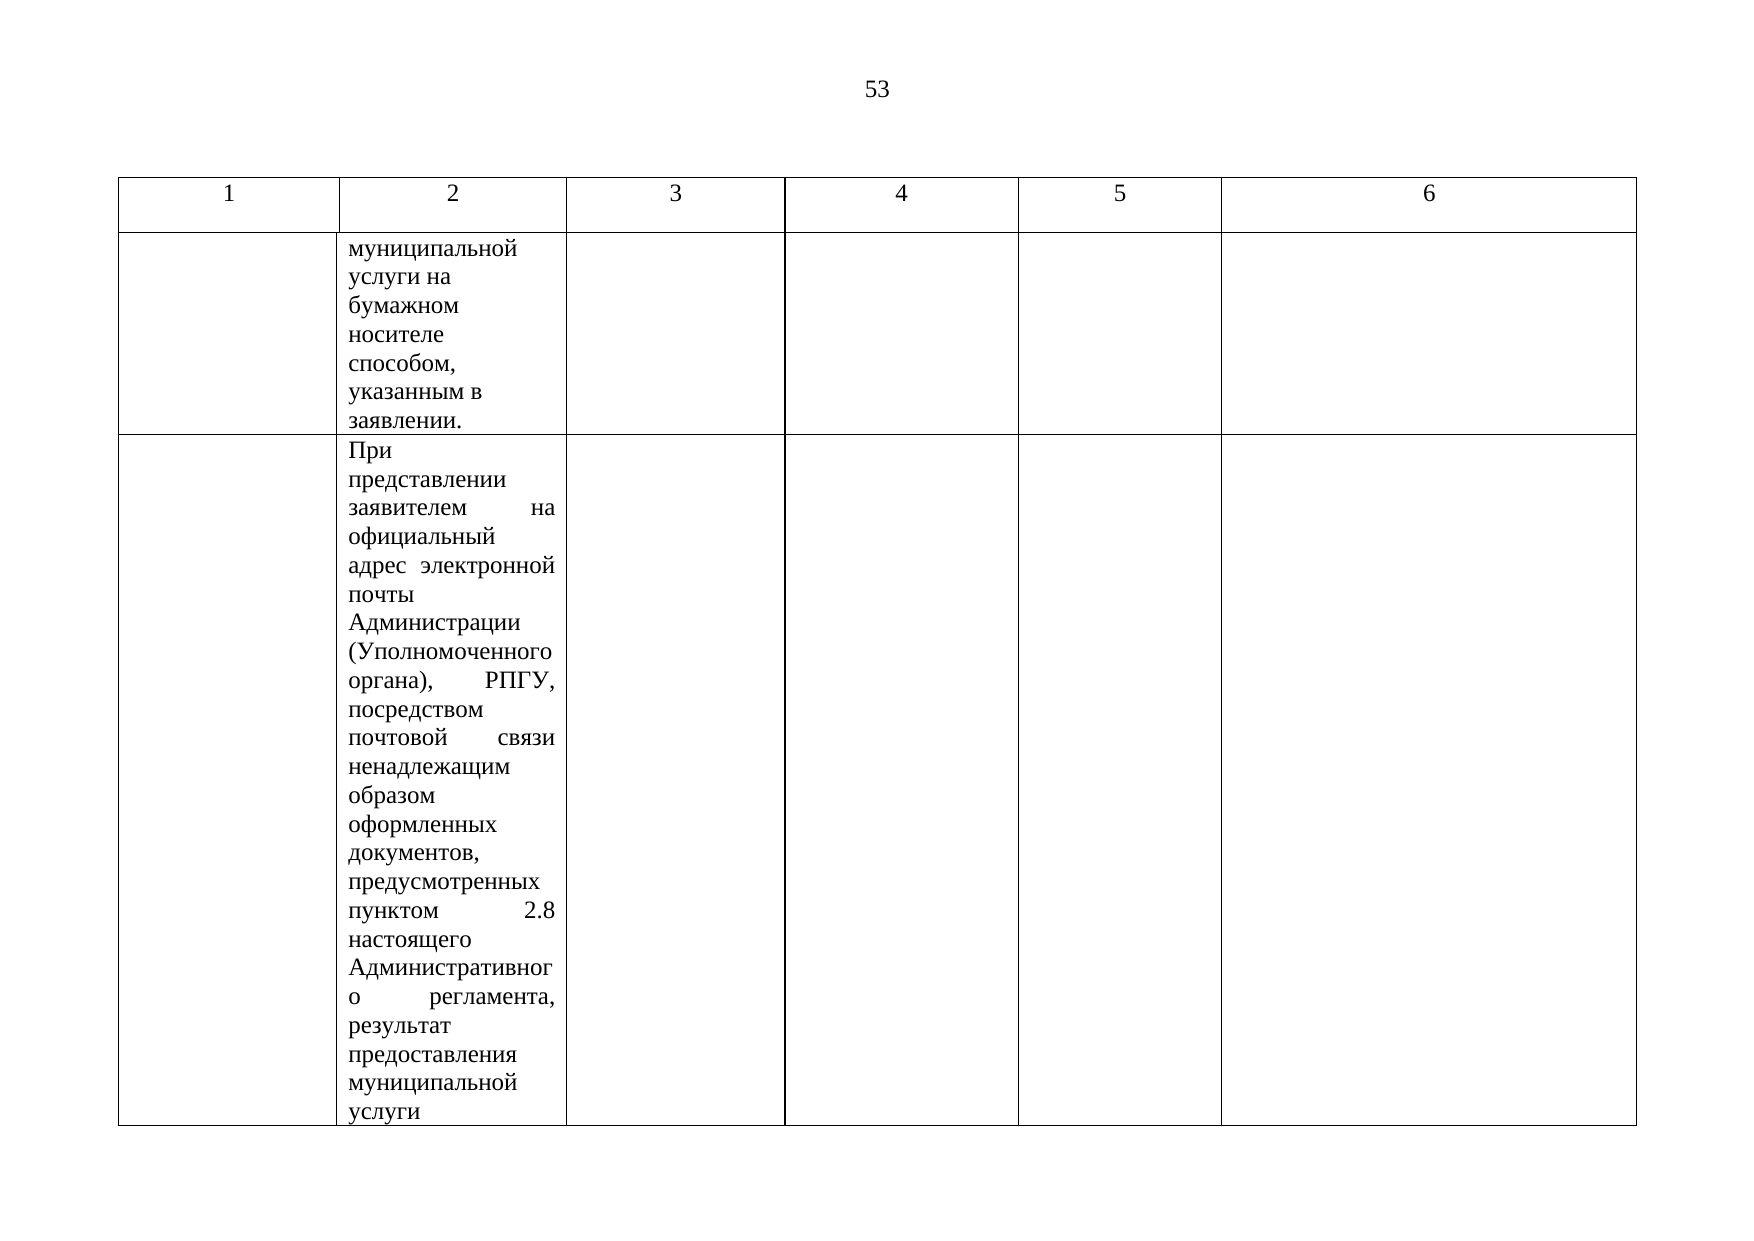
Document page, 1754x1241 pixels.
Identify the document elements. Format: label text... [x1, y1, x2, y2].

table_cell [1222, 435, 1636, 1125]
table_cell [337, 435, 566, 1125]
table_header 5 [1019, 178, 1221, 232]
table_header 2 [340, 178, 566, 232]
table_header 1 [119, 178, 339, 232]
table_header 4 [786, 178, 1018, 232]
table_cell [786, 435, 1018, 1125]
table_cell [1019, 435, 1221, 1125]
table_cell [1222, 233, 1636, 434]
table_cell [119, 435, 336, 1125]
table_cell [567, 233, 784, 434]
table_cell [119, 233, 336, 434]
table_cell [786, 233, 1018, 434]
table_header 3 [567, 178, 784, 232]
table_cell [337, 233, 566, 434]
table_cell [1019, 233, 1221, 434]
table_header 6 [1222, 178, 1636, 232]
table_cell [567, 435, 784, 1125]
